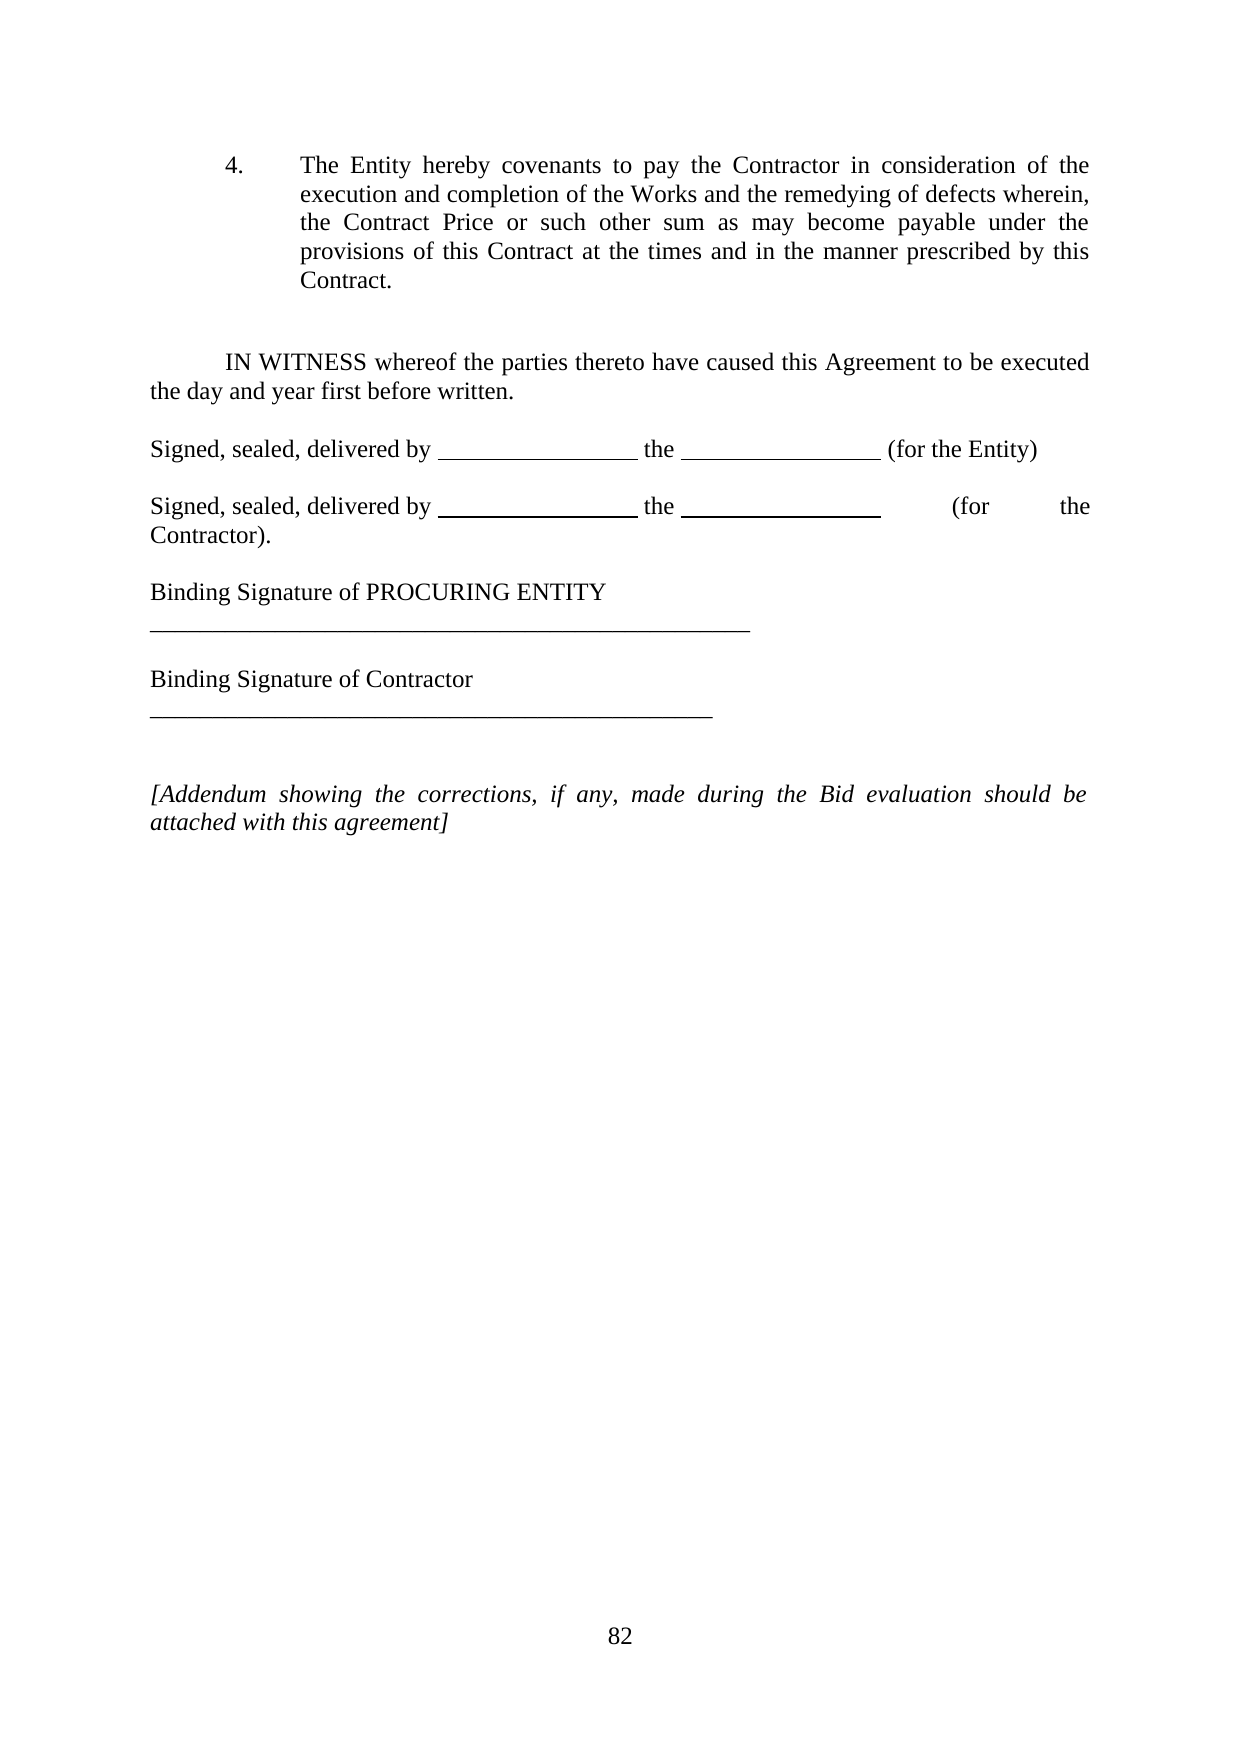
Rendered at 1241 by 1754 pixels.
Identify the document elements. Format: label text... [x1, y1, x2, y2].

text ________________________________________________ [150, 606, 1090, 635]
text Binding Signature of Contractor [150, 664, 1090, 692]
list The Entity hereby covenants to pay the Contractor in consideration of the execution and completion of the Works and the remedying of defects wherein, the Contract Price or such other sum as may become payable under the provisions of this Contract at the times and in the manner prescribed by this Contract. [225, 150, 1090, 294]
text IN WITNESS whereof the parties thereto have caused this Agreement to be executed the day and year first before written. [150, 347, 1090, 405]
text _____________________________________________ [150, 692, 1090, 721]
text [Addendum showing the corrections, if any, made during the Bid evaluation should be attached with this agreement] [150, 779, 1090, 836]
text Signed, sealed, delivered by the (for the Entity) [150, 434, 1090, 462]
text Signed, sealed, delivered by the (for the Contractor). [150, 491, 1090, 549]
text Binding Signature of PROCURING ENTITY [150, 577, 1090, 606]
